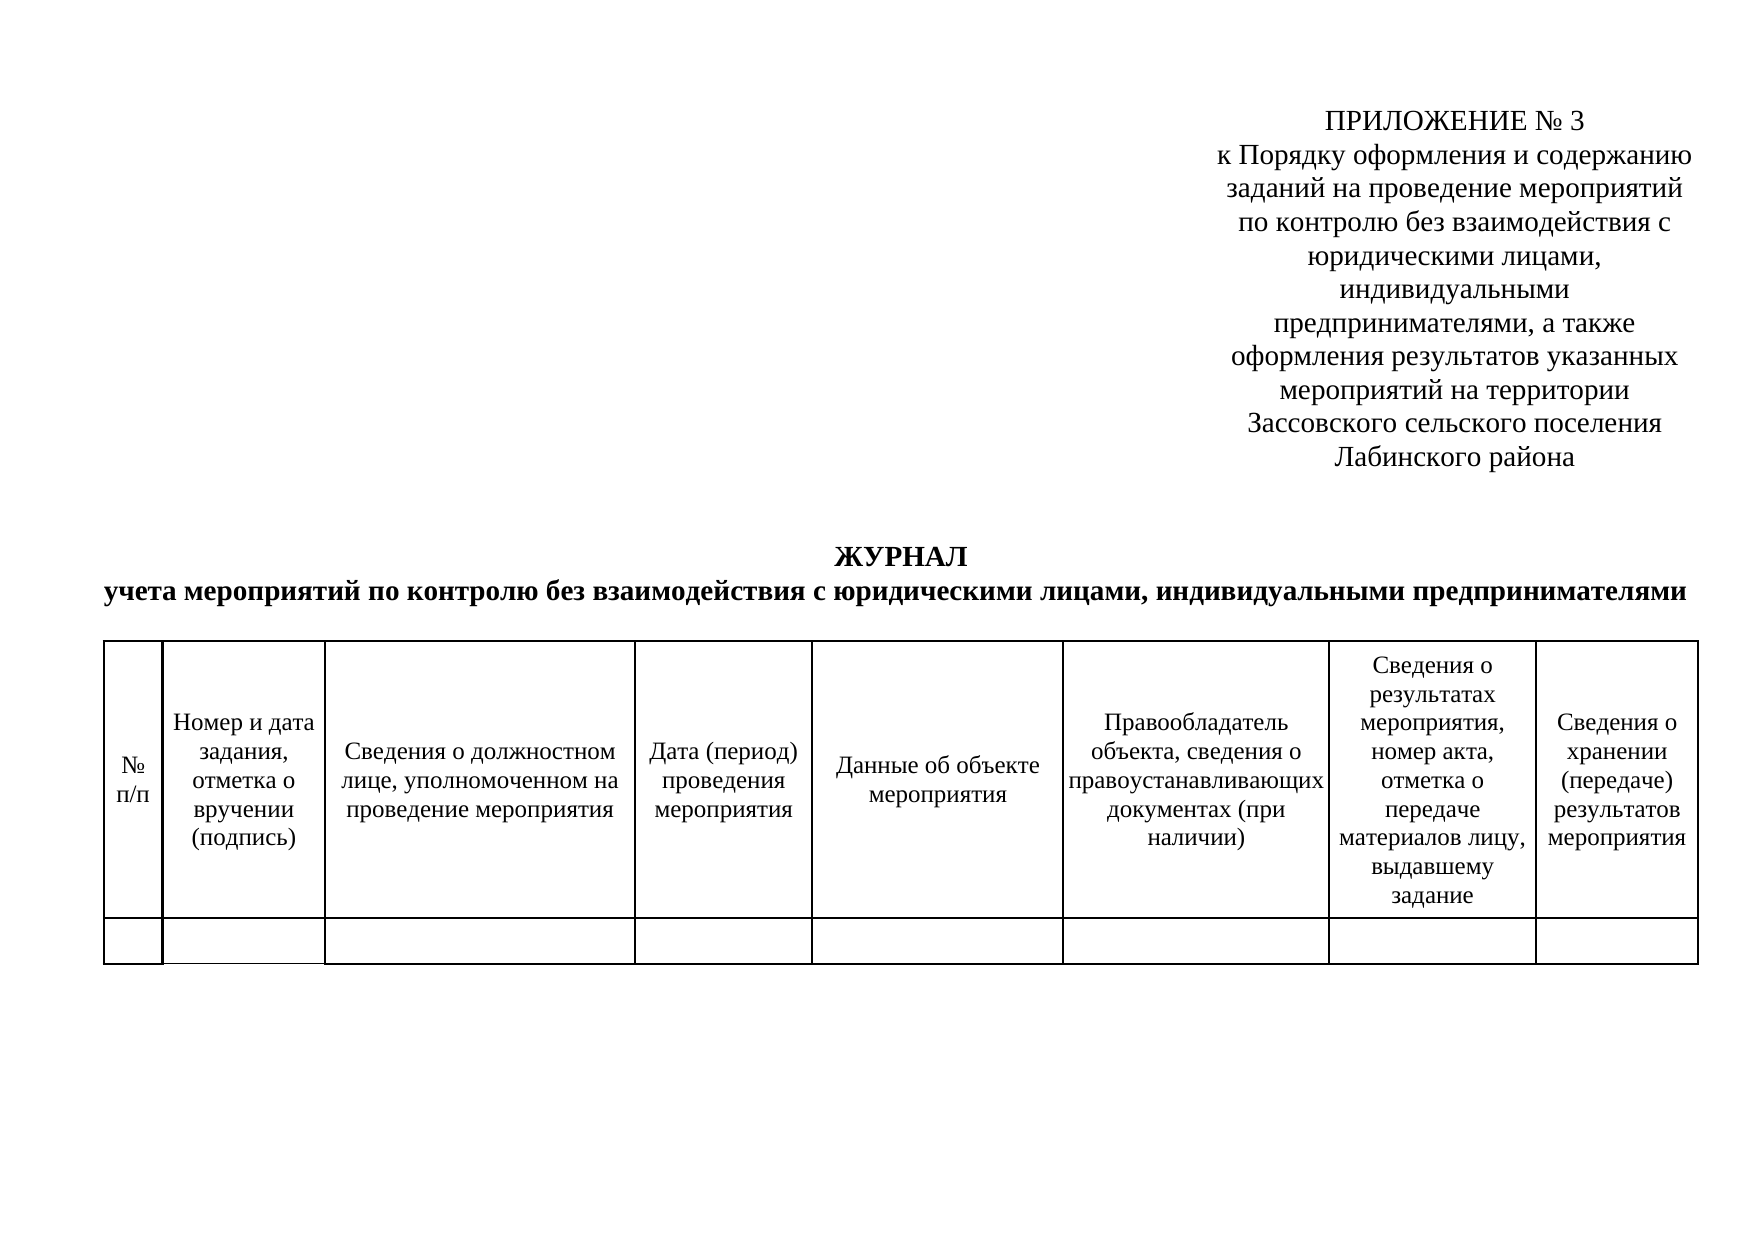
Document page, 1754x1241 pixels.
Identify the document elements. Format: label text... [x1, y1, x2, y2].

text к Порядку оформления и содержанию заданий на проведение мероприятий по контролю без взаимодействия с юридическими лицами, индивидуальными предпринимателями, а также оформления результатов указанных мероприятий на территории Зассовского сельского поселения Лабинского района [1211, 137, 1698, 472]
table_header Сведения о должностном лице, уполномоченном на проведение мероприятия [326, 642, 634, 917]
table_header Дата (период) проведения мероприятия [636, 642, 811, 917]
table_header Правообладатель объекта, сведения о правоустанавливающих документах (при наличии) [1064, 642, 1328, 917]
table_header Данные об объекте мероприятия [813, 642, 1062, 917]
table_header Сведения о хранении (передаче) результатов мероприятия [1537, 642, 1697, 917]
table_cell [1537, 919, 1697, 963]
table_cell [1330, 919, 1535, 963]
text ПРИЛОЖЕНИЕ № 3 [1211, 103, 1698, 137]
table_cell [105, 919, 161, 963]
table_cell [636, 919, 811, 963]
table_header Номер и дата задания, отметка о вручении (подпись) [164, 642, 324, 917]
table_cell [813, 919, 1062, 963]
text учета мероприятий по контролю без взаимодействия с юридическими лицами, индивидуальными предпринимателями [103, 573, 1698, 607]
table_cell [164, 919, 324, 963]
table_cell [326, 919, 634, 963]
table_header № п/п [105, 642, 161, 917]
table_header Сведения о результатах мероприятия, номер акта, отметка о передаче материалов лицу, выдавшему задание [1330, 642, 1535, 917]
table_cell [1064, 919, 1328, 963]
text ЖУРНАЛ [103, 539, 1698, 573]
